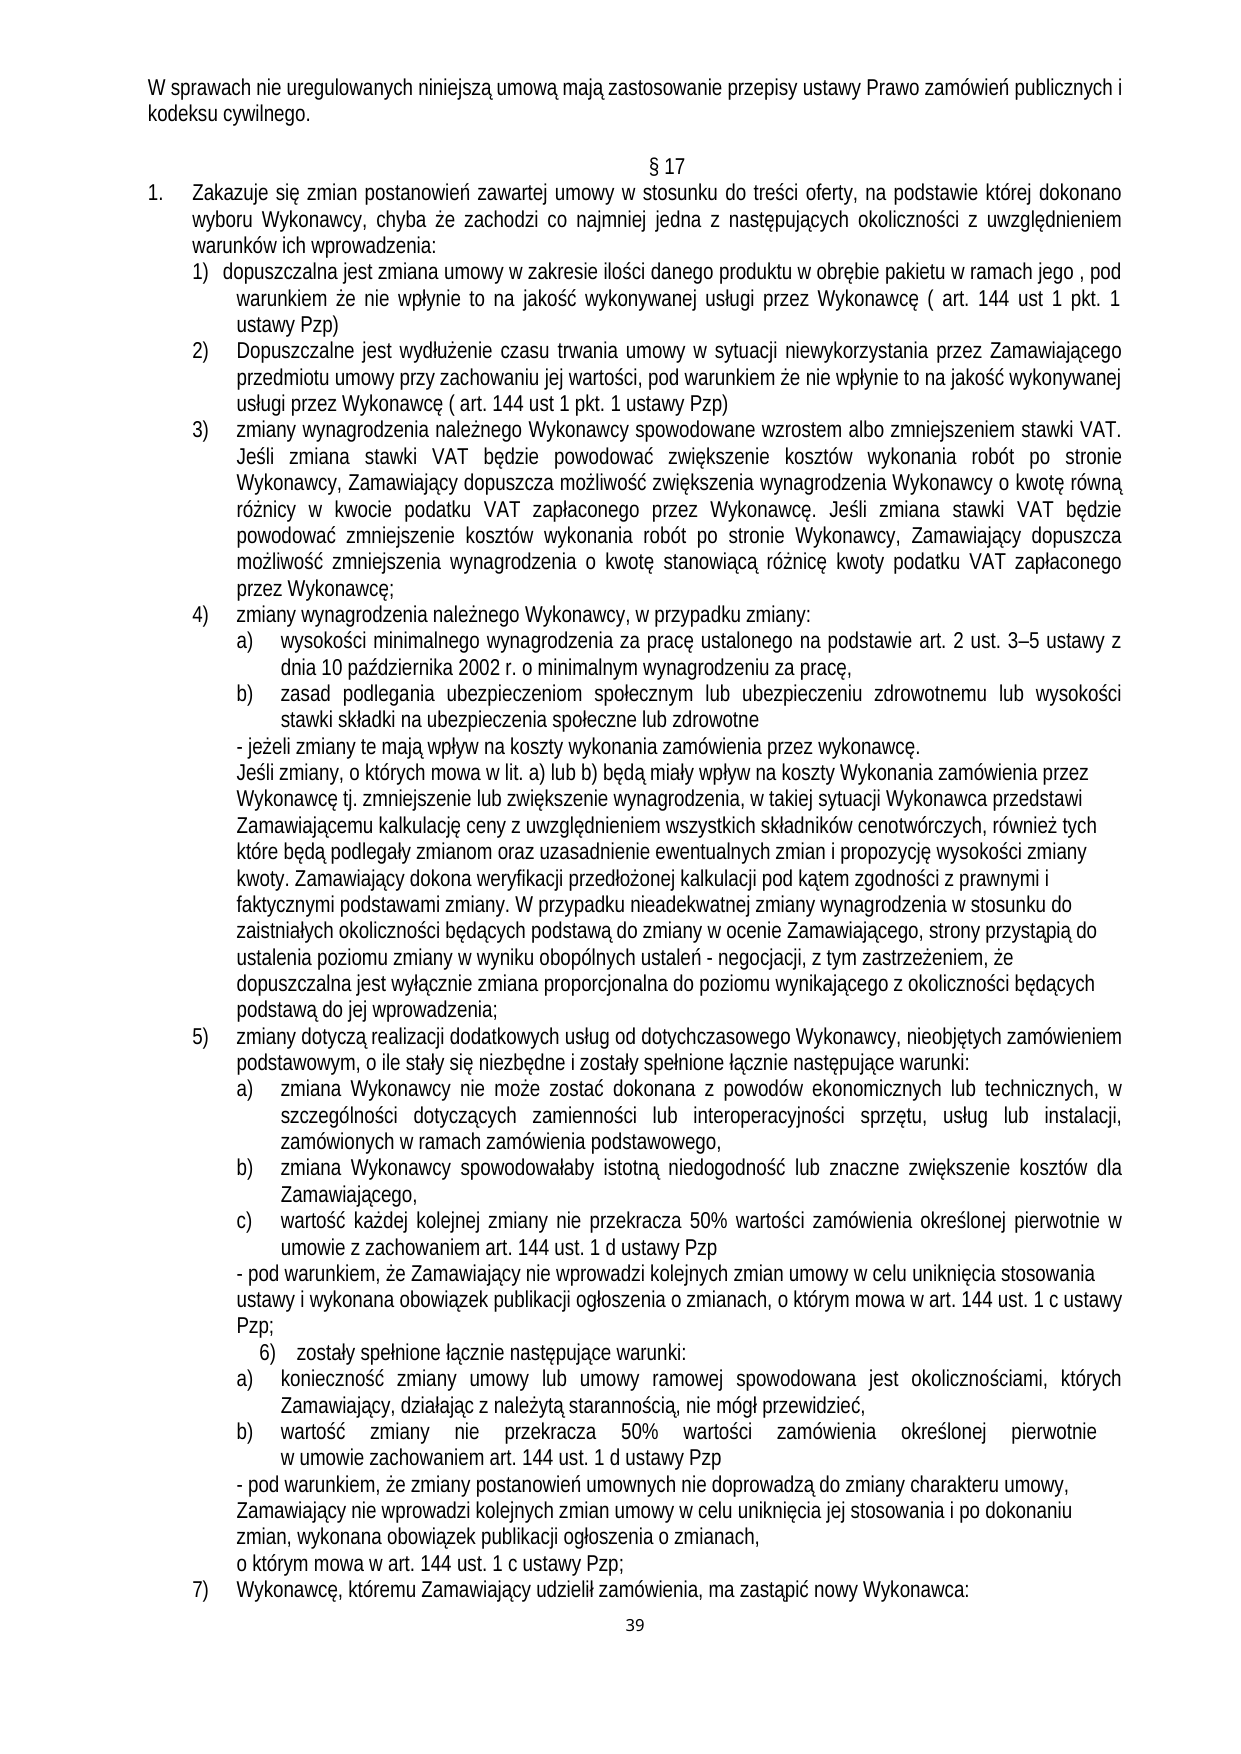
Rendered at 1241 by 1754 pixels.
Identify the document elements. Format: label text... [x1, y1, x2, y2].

text Jeśli zmiany, o których mowa w lit. a) lub b) będą miały wpływ na koszty Wykonania zamówienia przez Wykonawcę tj. zmniejszenie lub zwiększenie wynagrodzenia, w takiej sytuacji Wykonawca przedstawi Zamawiającemu kalkulację ceny z uwzględnieniem wszystkich składników cenotwórczych, również tych które będą podlegały zmianom oraz uzasadnienie ewentualnych zmian i propozycję wysokości zmiany kwoty. Zamawiający dokona weryfikacji przedłożonej kalkulacji pod kątem zgodności z prawnymi i faktycznymi podstawami zmiany. W przypadku nieadekwatnej zmiany wynagrodzenia w stosunku do zaistniałych okoliczności będących podstawą do zmiany w ocenie Zamawiającego, strony przystąpią do ustalenia poziomu zmiany w wyniku obopólnych ustaleń - negocjacji, z tym zastrzeżeniem, że dopuszczalna jest wyłącznie zmiana proporcjonalna do poziomu wynikającego z okoliczności będących podstawą do jej wprowadzenia; [236, 759, 1122, 1023]
list Wykonawcę, któremu Zamawiający udzielił zamówienia, ma zastąpić nowy Wykonawca: [192, 1576, 1122, 1602]
list konieczność zmiany umowy lub umowy ramowej spowodowana jest okolicznościami, których Zamawiający, działając z należytą starannością, nie mógł przewidzieć, [236, 1365, 1122, 1418]
text - pod warunkiem, że Zamawiający nie wprowadzi kolejnych zmian umowy w celu uniknięcia stosowania ustawy i wykonana obowiązek publikacji ogłoszenia o zmianach, o którym mowa w art. 144 ust. 1 c ustawy Pzp; [236, 1260, 1122, 1339]
list wartość każdej kolejnej zmiany nie przekracza 50% wartości zamówienia określonej pierwotnie w umowie z zachowaniem art. 144 ust. 1 d ustawy Pzp [236, 1207, 1122, 1260]
list zasad podlegania ubezpieczeniom społecznym lub ubezpieczeniu zdrowotnemu lub wysokości stawki składki na ubezpieczenia społeczne lub zdrowotne [236, 680, 1122, 733]
list Dopuszczalne jest wydłużenie czasu trwania umowy w sytuacji niewykorzystania przez Zamawiającego przedmiotu umowy przy zachowaniu jej wartości, pod warunkiem że nie wpłynie to na jakość wykonywanej usługi przez Wykonawcę ( art. 144 ust 1 pkt. 1 ustawy Pzp) [192, 337, 1122, 416]
text § 17 [148, 153, 1122, 179]
list Zakazuje się zmian postanowień zawartej umowy w stosunku do treści oferty, na podstawie której dokonano wyboru Wykonawcy, chyba że zachodzi co najmniej jedna z następujących okoliczności z uwzględnieniem warunków ich wprowadzenia: [148, 179, 1122, 258]
text - jeżeli zmiany te mają wpływ na koszty wykonania zamówienia przez wykonawcę. [236, 733, 1122, 759]
text - pod warunkiem, że zmiany postanowień umownych nie doprowadzą do zmiany charakteru umowy, Zamawiający nie wprowadzi kolejnych zmian umowy w celu uniknięcia jej stosowania i po dokonaniu zmian, wykonana obowiązek publikacji ogłoszenia o zmianach, o którym mowa w art. 144 ust. 1 c ustawy Pzp; [236, 1471, 1122, 1576]
list wartość zmiany nie przekracza 50% wartości zamówienia określonej pierwotnie w umowie zachowaniem art. 144 ust. 1 d ustawy Pzp [236, 1418, 1122, 1471]
list zmiany wynagrodzenia należnego Wykonawcy spowodowane wzrostem albo zmniejszeniem stawki VAT. Jeśli zmiana stawki VAT będzie powodować zwiększenie kosztów wykonania robót po stronie Wykonawcy, Zamawiający dopuszcza możliwość zwiększenia wynagrodzenia Wykonawcy o kwotę równą różnicy w kwocie podatku VAT zapłaconego przez Wykonawcę. Jeśli zmiana stawki VAT będzie powodować zmniejszenie kosztów wykonania robót po stronie Wykonawcy, Zamawiający dopuszcza możliwość zmniejszenia wynagrodzenia o kwotę stanowiącą różnicę kwoty podatku VAT zapłaconego przez Wykonawcę; [192, 416, 1122, 601]
list wysokości minimalnego wynagrodzenia za pracę ustalonego na podstawie art. 2 ust. 3–5 ustawy z dnia 10 października 2002 r. o minimalnym wynagrodzeniu za pracę, [236, 627, 1122, 680]
list zostały spełnione łącznie następujące warunki: [259, 1339, 1122, 1365]
list zmiany wynagrodzenia należnego Wykonawcy, w przypadku zmiany: [192, 601, 1122, 627]
list zmiana Wykonawcy nie może zostać dokonana z powodów ekonomicznych lub technicznych, w szczególności dotyczących zamienności lub interoperacyjności sprzętu, usług lub instalacji, zamówionych w ramach zamówienia podstawowego, [236, 1075, 1122, 1154]
list zmiana Wykonawcy spowodowałaby istotną niedogodność lub znaczne zwiększenie kosztów dla Zamawiającego, [236, 1154, 1122, 1207]
list zmiany dotyczą realizacji dodatkowych usług od dotychczasowego Wykonawcy, nieobjętych zamówieniem podstawowym, o ile stały się niezbędne i zostały spełnione łącznie następujące warunki: [192, 1023, 1122, 1075]
list dopuszczalna jest zmiana umowy w zakresie ilości danego produktu w obrębie pakietu w ramach jego , pod warunkiem że nie wpłynie to na jakość wykonywanej usługi przez Wykonawcę ( art. 144 ust 1 pkt. 1 ustawy Pzp) [192, 258, 1122, 337]
text W sprawach nie uregulowanych niniejszą umową mają zastosowanie przepisy ustawy Prawo zamówień publicznych i kodeksu cywilnego. [148, 74, 1122, 127]
